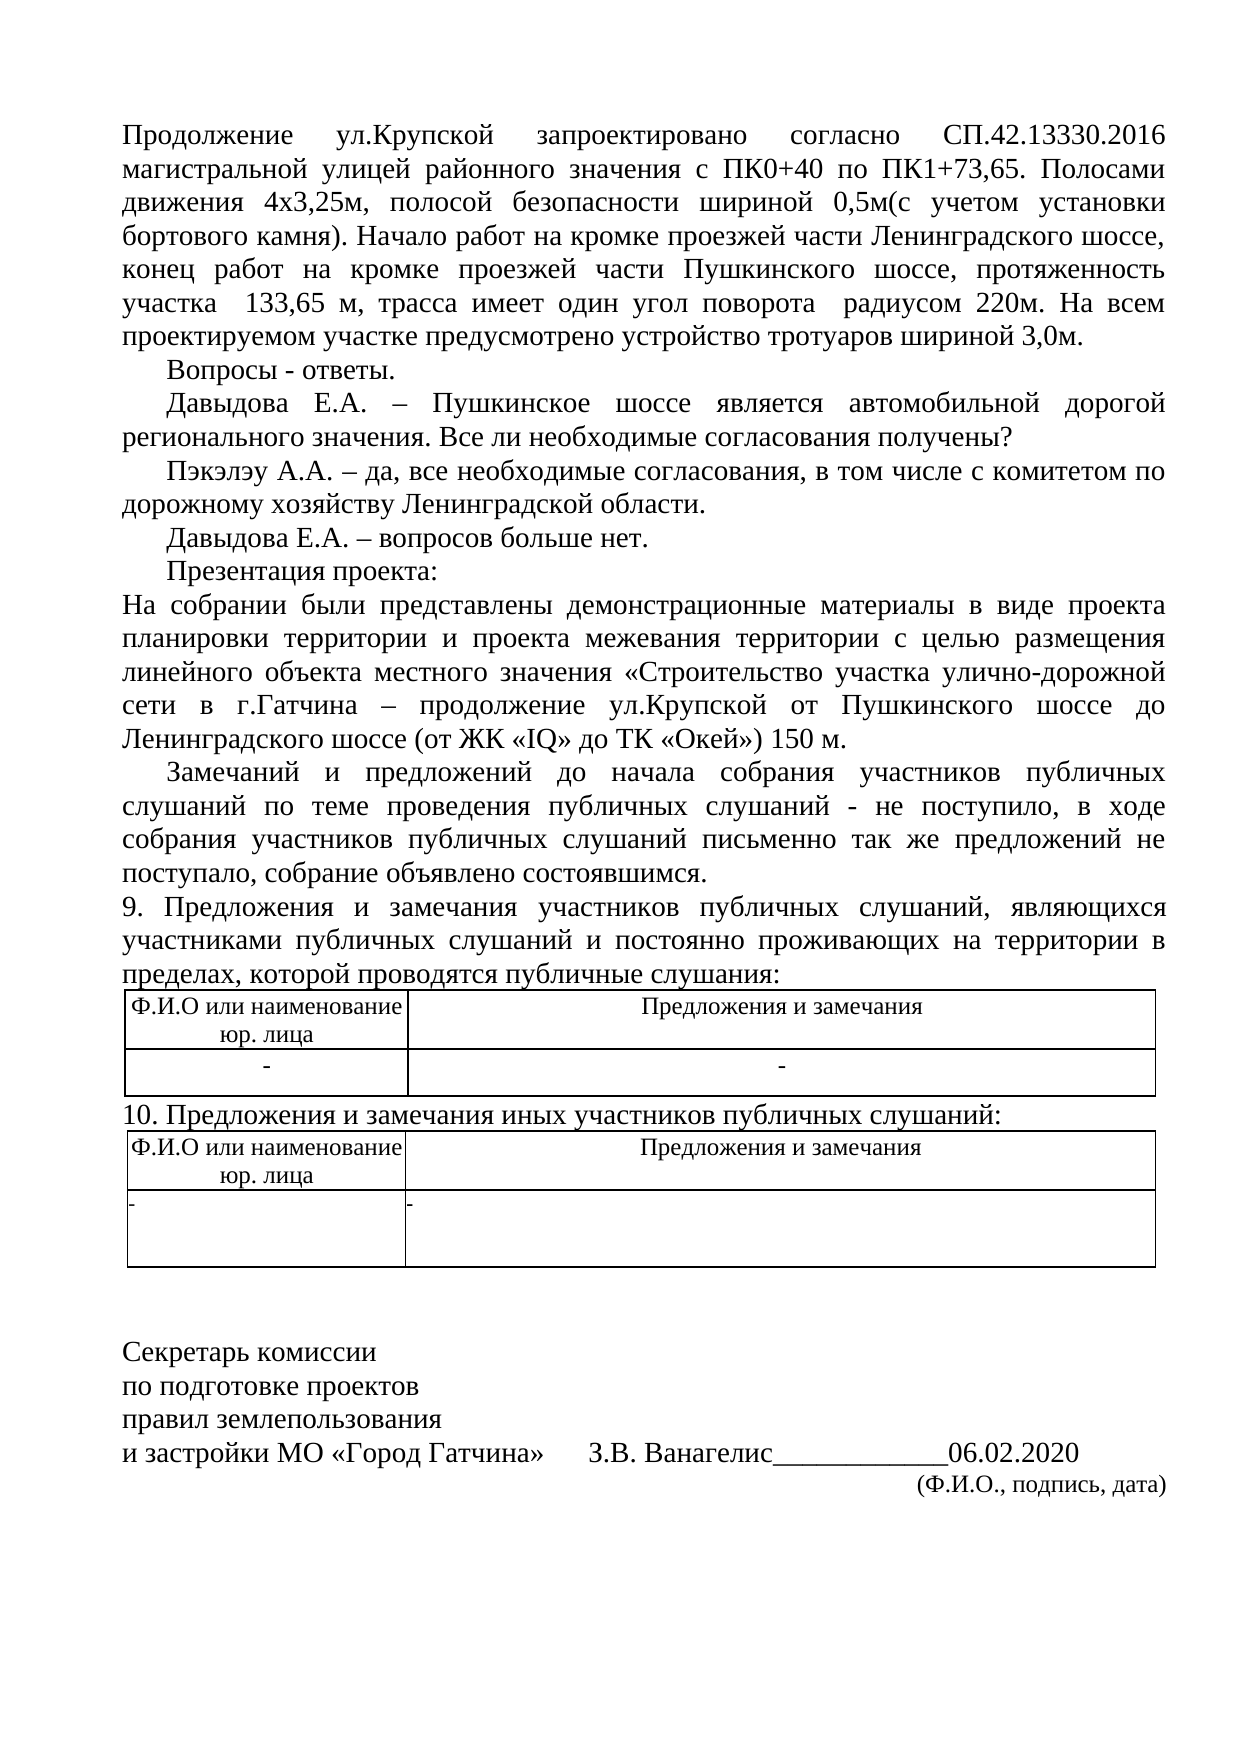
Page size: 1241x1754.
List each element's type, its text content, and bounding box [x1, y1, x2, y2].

list Секретарь комиссии [122, 1334, 1167, 1368]
table_cell - [128, 1191, 405, 1266]
table_header Ф.И.О или наименование юр. лица [126, 991, 407, 1048]
list по подготовке проектов [122, 1368, 1167, 1402]
text На собрании были представлены демонстрационные материалы в виде проекта планировки территории и проекта межевания территории с целью размещения линейного объекта местного значения «Строительство участка улично-дорожной сети в г.Гатчина – продолжение ул.Крупской от Пушкинского шоссе до Ленинградского шоссе (от ЖК «IQ» до ТК «Окей») 150 м. [122, 587, 1167, 754]
text Давыдова Е.А. – вопросов больше нет. [122, 520, 1167, 553]
list и застройки МО «Город Гатчина» З.В. Ванагелис____________06.02.2020 [122, 1435, 1167, 1469]
table_cell - [406, 1191, 1155, 1266]
table_header Ф.И.О или наименование юр. лица [128, 1132, 405, 1189]
text Пэкэлэу А.А. – да, все необходимые согласования, в том числе с комитетом по дорожному хозяйству Ленинградской области. [122, 453, 1167, 520]
text Вопросы - ответы. [122, 352, 1167, 386]
text 9. Предложения и замечания участников публичных слушаний, являющихся участниками публичных слушаний и постоянно проживающих на территории в пределах, которой проводятся публичные слушания: [122, 889, 1167, 989]
text Замечаний и предложений до начала собрания участников публичных слушаний по теме проведения публичных слушаний - не поступило, в ходе собрания участников публичных слушаний письменно так же предложений не поступало, собрание объявлено состоявшимся. [122, 754, 1167, 889]
text 10. Предложения и замечания иных участников публичных слушаний: [122, 1097, 1167, 1130]
list правил землепользования [122, 1402, 1167, 1435]
table_cell - [126, 1050, 407, 1095]
text Продолжение ул.Крупской запроектировано согласно СП.42.13330.2016 магистральной улицей районного значения с ПК0+40 по ПК1+73,65. Полосами движения 4х3,25м, полосой безопасности шириной 0,5м(с учетом установки бортового камня). Начало работ на кромке проезжей части Ленинградского шоссе, конец работ на кромке проезжей части Пушкинского шоссе, протяженность участка 133,65 м, трасса имеет один угол поворота радиусом 220м. На всем проектируемом участке предусмотрено устройство тротуаров шириной 3,0м. [122, 117, 1167, 352]
list (Ф.И.О., подпись, дата) [122, 1469, 1167, 1497]
table_header Предложения и замечания [406, 1132, 1155, 1189]
text Презентация проекта: [122, 553, 1167, 587]
text Давыдова Е.А. – Пушкинское шоссе является автомобильной дорогой регионального значения. Все ли необходимые согласования получены? [122, 386, 1167, 453]
table_cell - [409, 1050, 1155, 1095]
table_header Предложения и замечания [409, 991, 1155, 1048]
